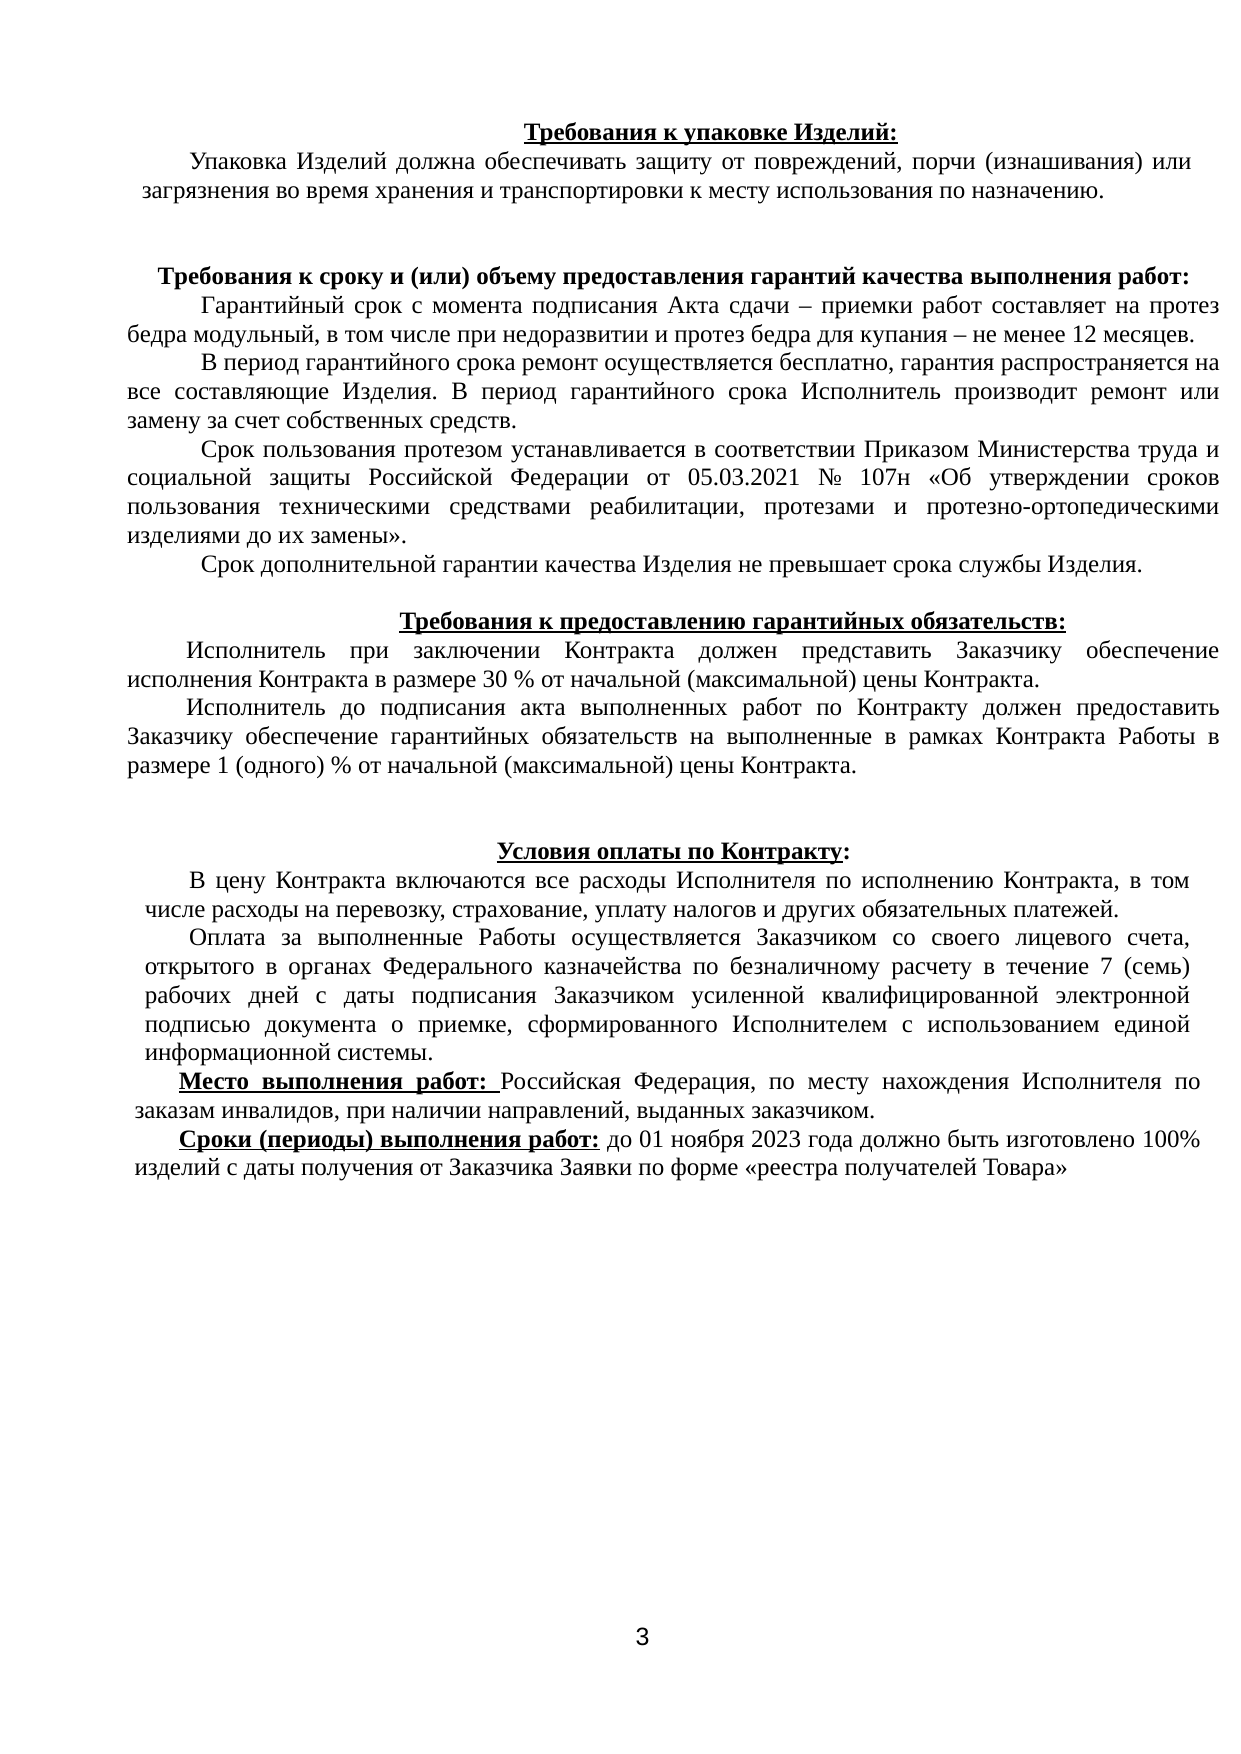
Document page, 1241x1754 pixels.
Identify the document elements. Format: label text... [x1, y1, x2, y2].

table_cell Место выполнения работ: Российская Федерация, по месту нахождения Исполнителя по заказам инвалидов, при наличии направлений, выданных заказчиком. Сроки (периоды) выполнения работ: до 01 ноября 2023 года должно быть изготовлено 100% изделий с даты получения от Заказчика Заявки по форме «реестра получателей Товара» [116, 1066, 1232, 1440]
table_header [116, 89, 1232, 1066]
